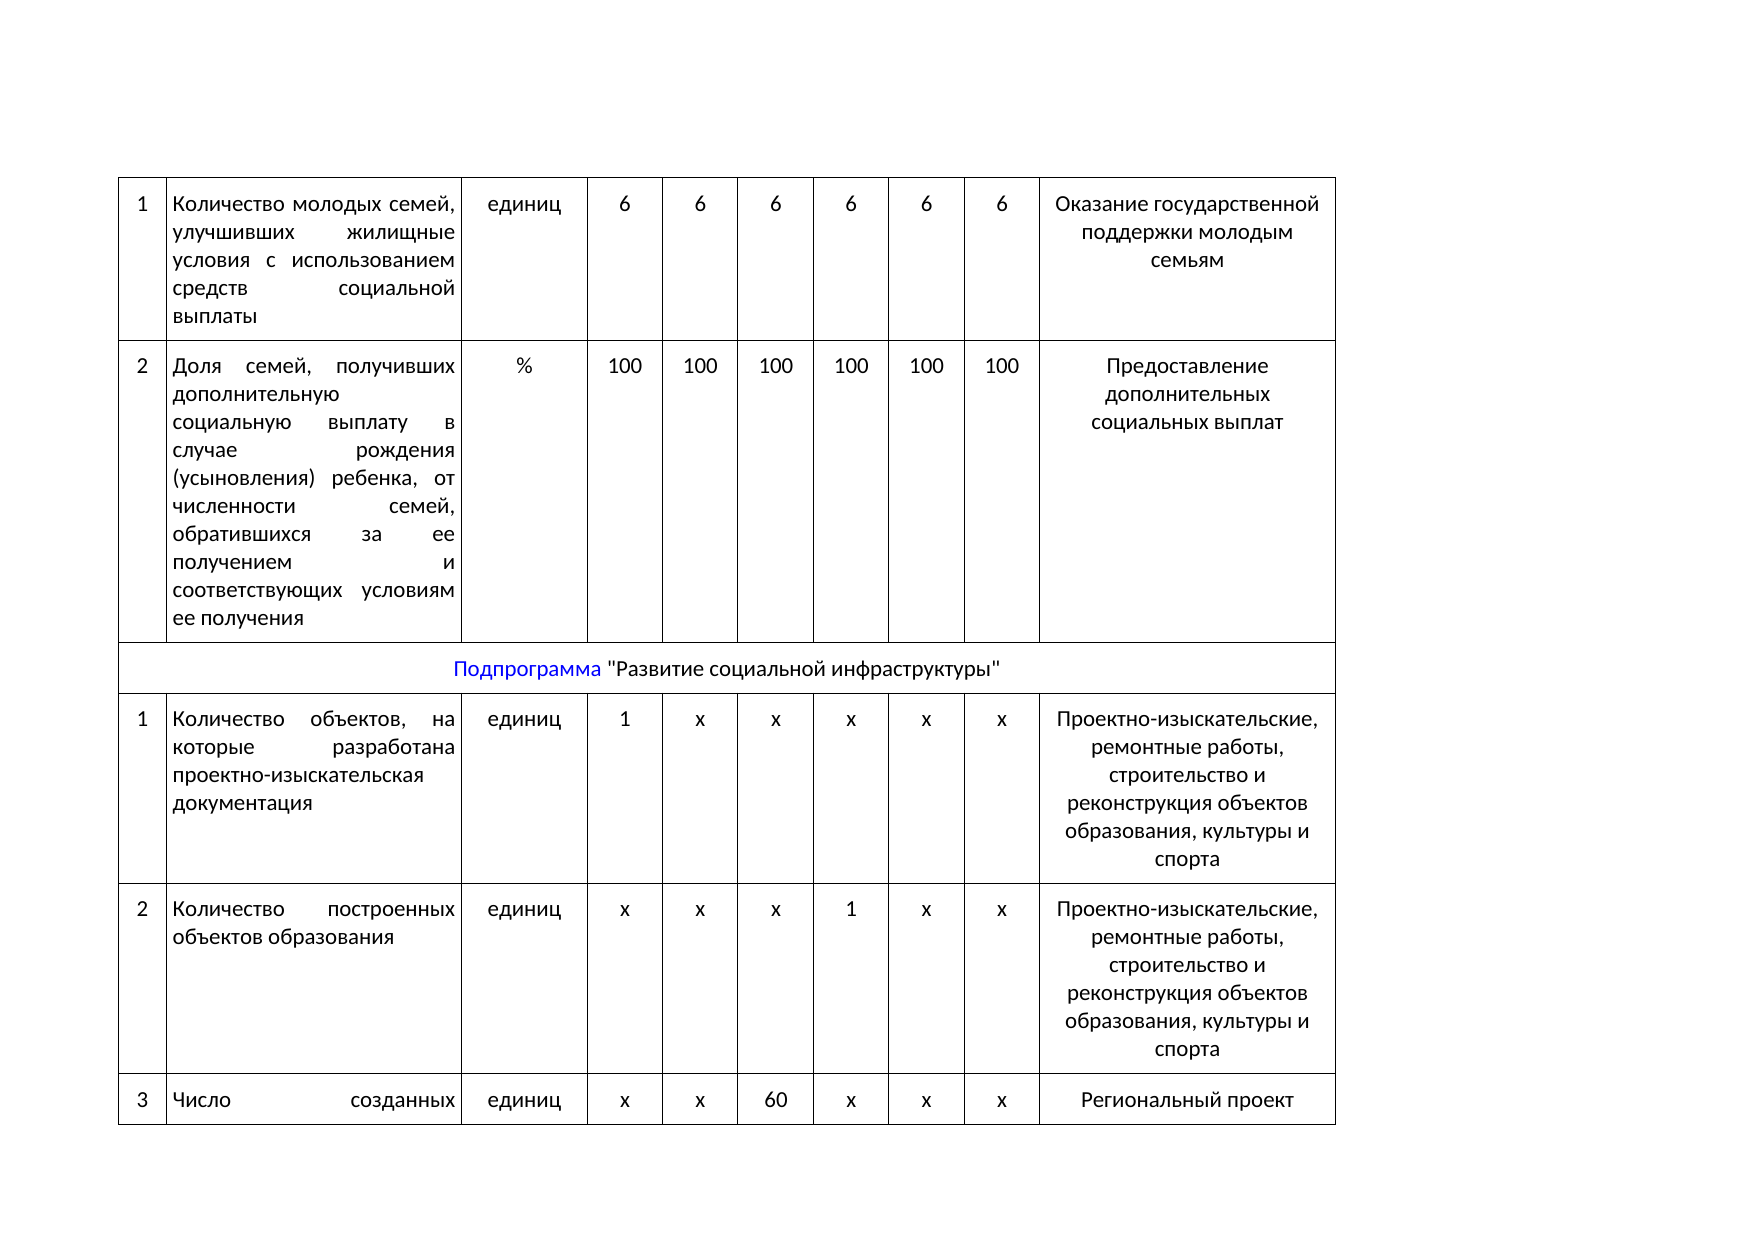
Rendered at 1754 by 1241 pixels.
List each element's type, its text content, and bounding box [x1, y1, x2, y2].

table_cell 1 [119, 178, 166, 339]
table_cell 60 [738, 1074, 813, 1123]
table_cell x [889, 884, 964, 1073]
table_cell Доля семей, получивших дополнительную социальную выплату в случае рождения (усыновления) ребенка, от численности семей, обратившихся за ее получением и соответствующих условиям ее получения [167, 341, 461, 642]
table_cell x [663, 884, 737, 1073]
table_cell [167, 1074, 461, 1123]
table_cell x [588, 884, 662, 1073]
table_cell 6 [889, 178, 964, 339]
table_cell 2 [119, 884, 166, 1073]
table_cell 100 [588, 341, 662, 642]
table_cell 100 [965, 341, 1039, 642]
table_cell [1040, 1074, 1335, 1123]
table_cell 1 [588, 694, 662, 883]
table_cell Количество объектов, на которые разработана проектно-изыскательская документация [167, 694, 461, 883]
table_cell 6 [814, 178, 888, 339]
table_cell единиц [462, 1074, 587, 1123]
table_cell x [965, 694, 1039, 883]
table_cell Оказание государственной поддержки молодым семьям [1040, 178, 1335, 339]
table_cell 6 [965, 178, 1039, 339]
table_cell единиц [462, 178, 587, 339]
table_cell 100 [889, 341, 964, 642]
table_cell x [965, 1074, 1039, 1123]
table_cell x [814, 1074, 888, 1123]
table_cell 3 [119, 1074, 166, 1123]
table_cell единиц [462, 694, 587, 883]
table_cell Предоставление дополнительных социальных выплат [1040, 341, 1335, 642]
table_cell x [588, 1074, 662, 1123]
table_cell 6 [663, 178, 737, 339]
table_cell x [738, 884, 813, 1073]
table_cell единиц [462, 884, 587, 1073]
table_cell x [663, 1074, 737, 1123]
table_cell 6 [588, 178, 662, 339]
table_cell Проектно-изыскательские, ремонтные работы, строительство и реконструкция объектов образования, культуры и спорта [1040, 694, 1335, 883]
table_cell 6 [738, 178, 813, 339]
table_cell x [965, 884, 1039, 1073]
table_cell % [462, 341, 587, 642]
table_cell x [889, 1074, 964, 1123]
table_cell 100 [738, 341, 813, 642]
table_cell Количество молодых семей, улучшивших жилищные условия с использованием средств социальной выплаты [167, 178, 461, 339]
table_cell x [738, 694, 813, 883]
table_cell 1 [814, 884, 888, 1073]
table_cell Количество построенных объектов образования [167, 884, 461, 1073]
table_cell 1 [119, 694, 166, 883]
table_cell x [889, 694, 964, 883]
table_cell Подпрограмма "Развитие социальной инфраструктуры" [119, 643, 1335, 692]
table_cell Проектно-изыскательские, ремонтные работы, строительство и реконструкция объектов образования, культуры и спорта [1040, 884, 1335, 1073]
table_cell x [663, 694, 737, 883]
table_cell x [814, 694, 888, 883]
table_cell 100 [814, 341, 888, 642]
table_cell 2 [119, 341, 166, 642]
table_cell 100 [663, 341, 737, 642]
